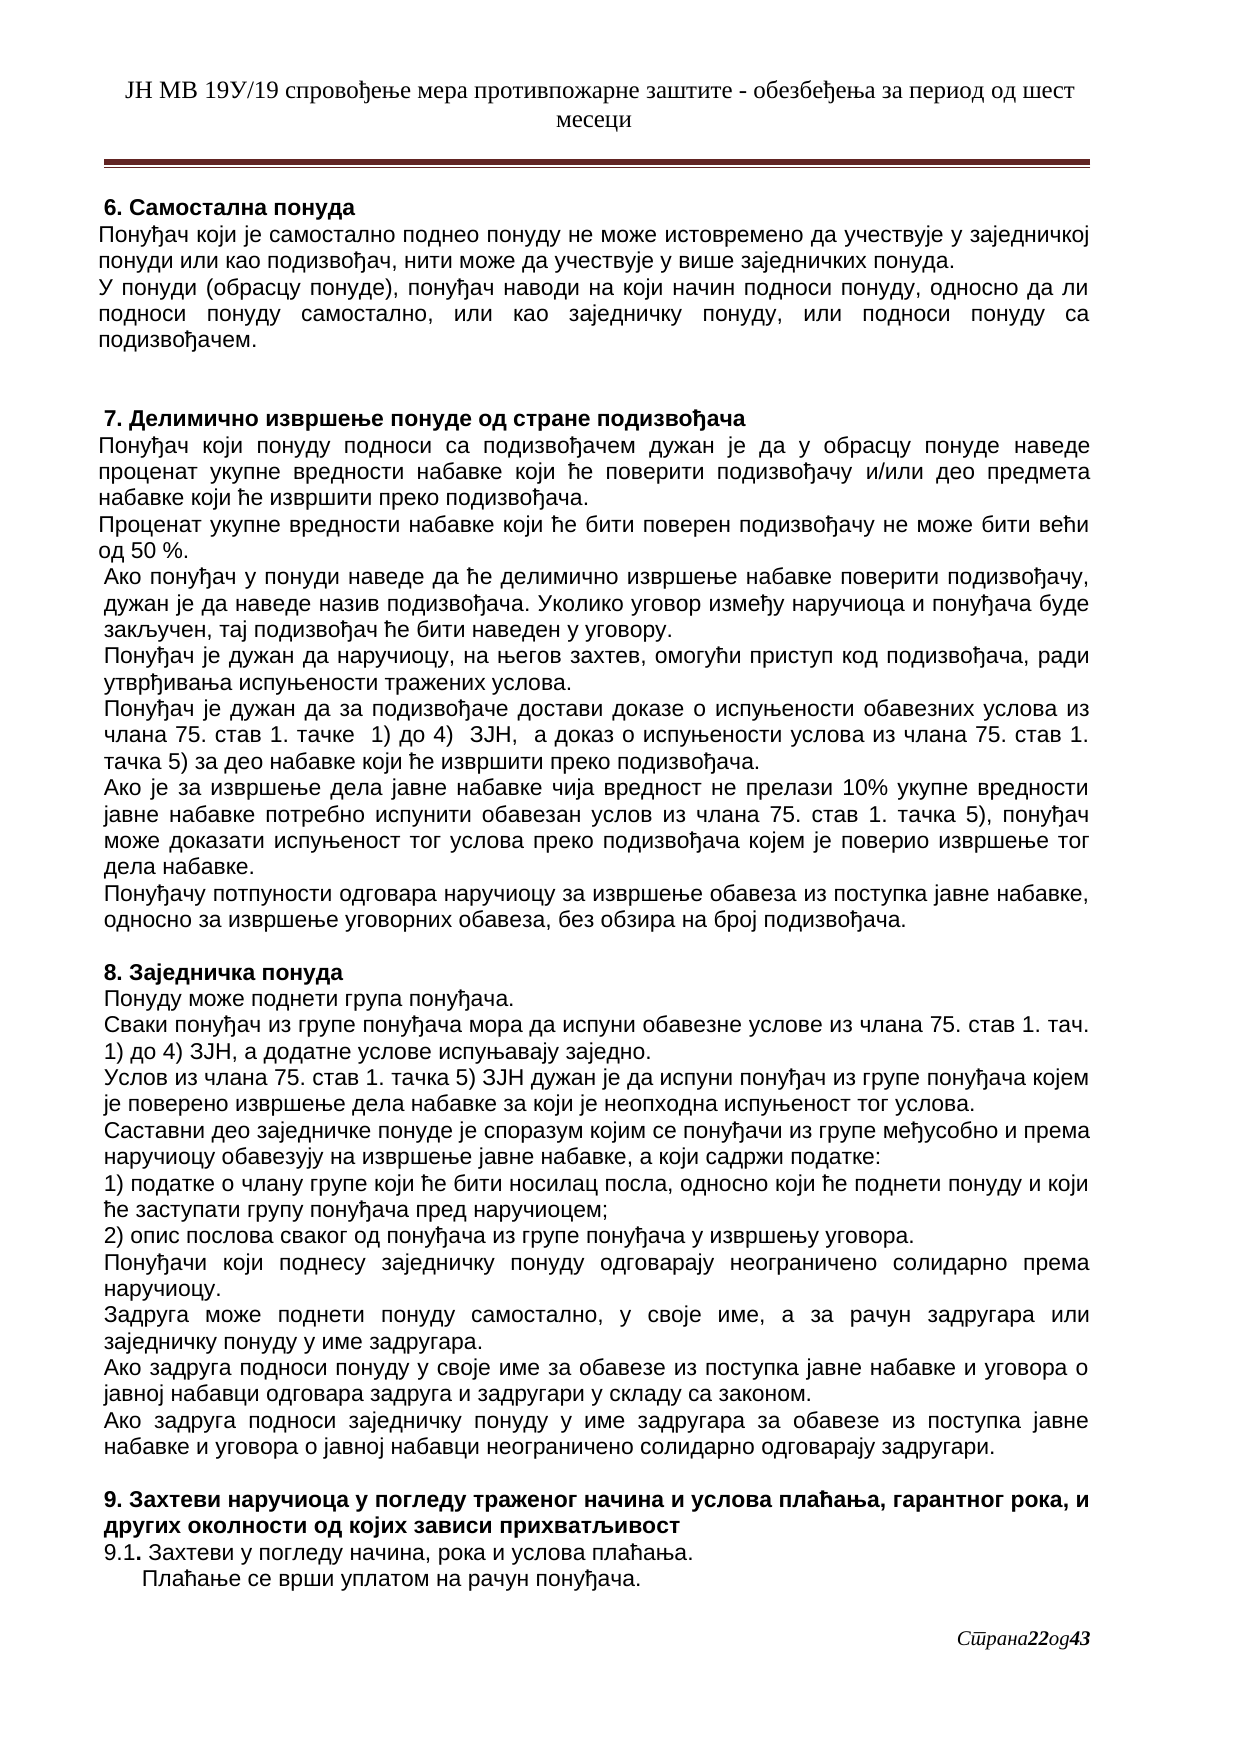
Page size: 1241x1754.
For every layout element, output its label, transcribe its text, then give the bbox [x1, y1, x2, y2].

text 6. Самостална понуда [103, 194, 1090, 221]
text Ако задруга подноси заједничку понуду у име задругара за обавезе из поступка јавне набавке и уговора о јавној набавци неограничено солидарно одговарају задругари. [103, 1407, 1090, 1459]
text Ако је за извршење дела јавне набавке чија вредност не прелази 10% укупне вредности јавне набавке потребно испунити обавезан услов из члана 75. став 1. тачка 5), понуђач може доказати испуњеност тог услова преко подизвођача којем је поверио извршење тог дела набавке. [103, 774, 1090, 879]
text Понуду може поднети група понуђача. [103, 985, 1090, 1011]
text Понуђач који је самостално поднео понуду не може истовремено да учествује у заједничкој понуди или као подизвођач, нити може да учествује у више заједничких понуда. [98, 221, 1090, 273]
text Понуђач је дужан да за подизвођаче достави доказе о испуњености обавезних услова из члана 75. став 1. тачке 1) до 4) ЗЈН, а доказ о испуњености услова из члана 75. став 1. тачка 5) за део набавке који ће извршити преко подизвођача. [103, 695, 1090, 774]
text Сваки понуђач из групе понуђача мора да испуни обавезне услове из члана 75. став 1. тач. 1) до 4) ЗЈН, а додатне услове испуњавају заједно. [103, 1011, 1090, 1064]
text Ако задруга подноси понуду у своје име за обавезе из поступка јавне набавке и уговора о јавној набавци одговара задруга и задругари у складу са законом. [103, 1354, 1090, 1407]
text 9. Захтеви наручиоца у погледу траженог начина и услова плаћања, гарантног рока, и других околности од којих зависи прихватљивост [103, 1486, 1090, 1538]
text Понуђач који понуду подноси са подизвођачем дужан је да у обрасцу понуде наведе проценат укупне вредности набавке који ће поверити подизвођачу и/или део предмета набавке који ће извршити преко подизвођача. [98, 432, 1090, 511]
text Понуђачи који поднесу заједничку понуду одговарају неограничено солидарно према наручиоцу. [103, 1248, 1090, 1301]
text У понуди (обрасцу понуде), понуђач наводи на који начин подноси понуду, односно да ли подноси понуду самостално, или као заједничку понуду, или подноси понуду са подизвођачем. [98, 273, 1090, 352]
text 9.1. Захтеви у погледу начина, рока и услова плаћања. [103, 1538, 1090, 1565]
text Ако понуђач у понуди наведе да ће делимично извршење набавке поверити подизвођачу, дужан је да наведе назив подизвођача. Уколико уговор између наручиоца и понуђача буде закључен, тај подизвођач ће бити наведен у уговору. [103, 563, 1090, 642]
text Плаћање се врши уплатом на рачун понуђача. [103, 1565, 1090, 1591]
text Понуђач је дужан да наручиоцу, на његов захтев, омогући приступ код подизвођача, ради утврђивања испуњености тражених услова. [103, 642, 1090, 695]
text Понуђачу потпуности одговара наручиоцу за извршење обавеза из поступка јавне набавке, односно за извршење уговорних обавеза, без обзира на број подизвођача. [103, 879, 1090, 932]
text Задруга може поднети понуду самостално, у своје име, а за рачун задругара или заједничку понуду у име задругара. [103, 1301, 1090, 1354]
text 2) опис послова сваког од понуђача из групе понуђача у извршењу уговора. [103, 1222, 1090, 1248]
text 7. Делимично извршење понуде од стране подизвођача [103, 405, 1090, 432]
text Проценат укупне вредности набавке који ће бити поверен подизвођачу не може бити већи од 50 %. [98, 511, 1090, 563]
text 8. Заједничка понуда [103, 959, 1090, 985]
text Услов из члана 75. став 1. тачка 5) ЗЈН дужан је да испуни понуђач из групе понуђача којем је поверено извршење дела набавке за који је неопходна испуњеност тог услова. [103, 1064, 1090, 1117]
text Саставни део заједничке понуде је споразум којим се понуђачи из групе међусобно и према наручиоцу обавезују на извршење јавне набавке, а који садржи податке: [103, 1117, 1090, 1169]
text 1) податке о члану групе који ће бити носилац посла, односно који ће поднети понуду и који ће заступати групу понуђача пред наручиоцем; [103, 1169, 1090, 1222]
